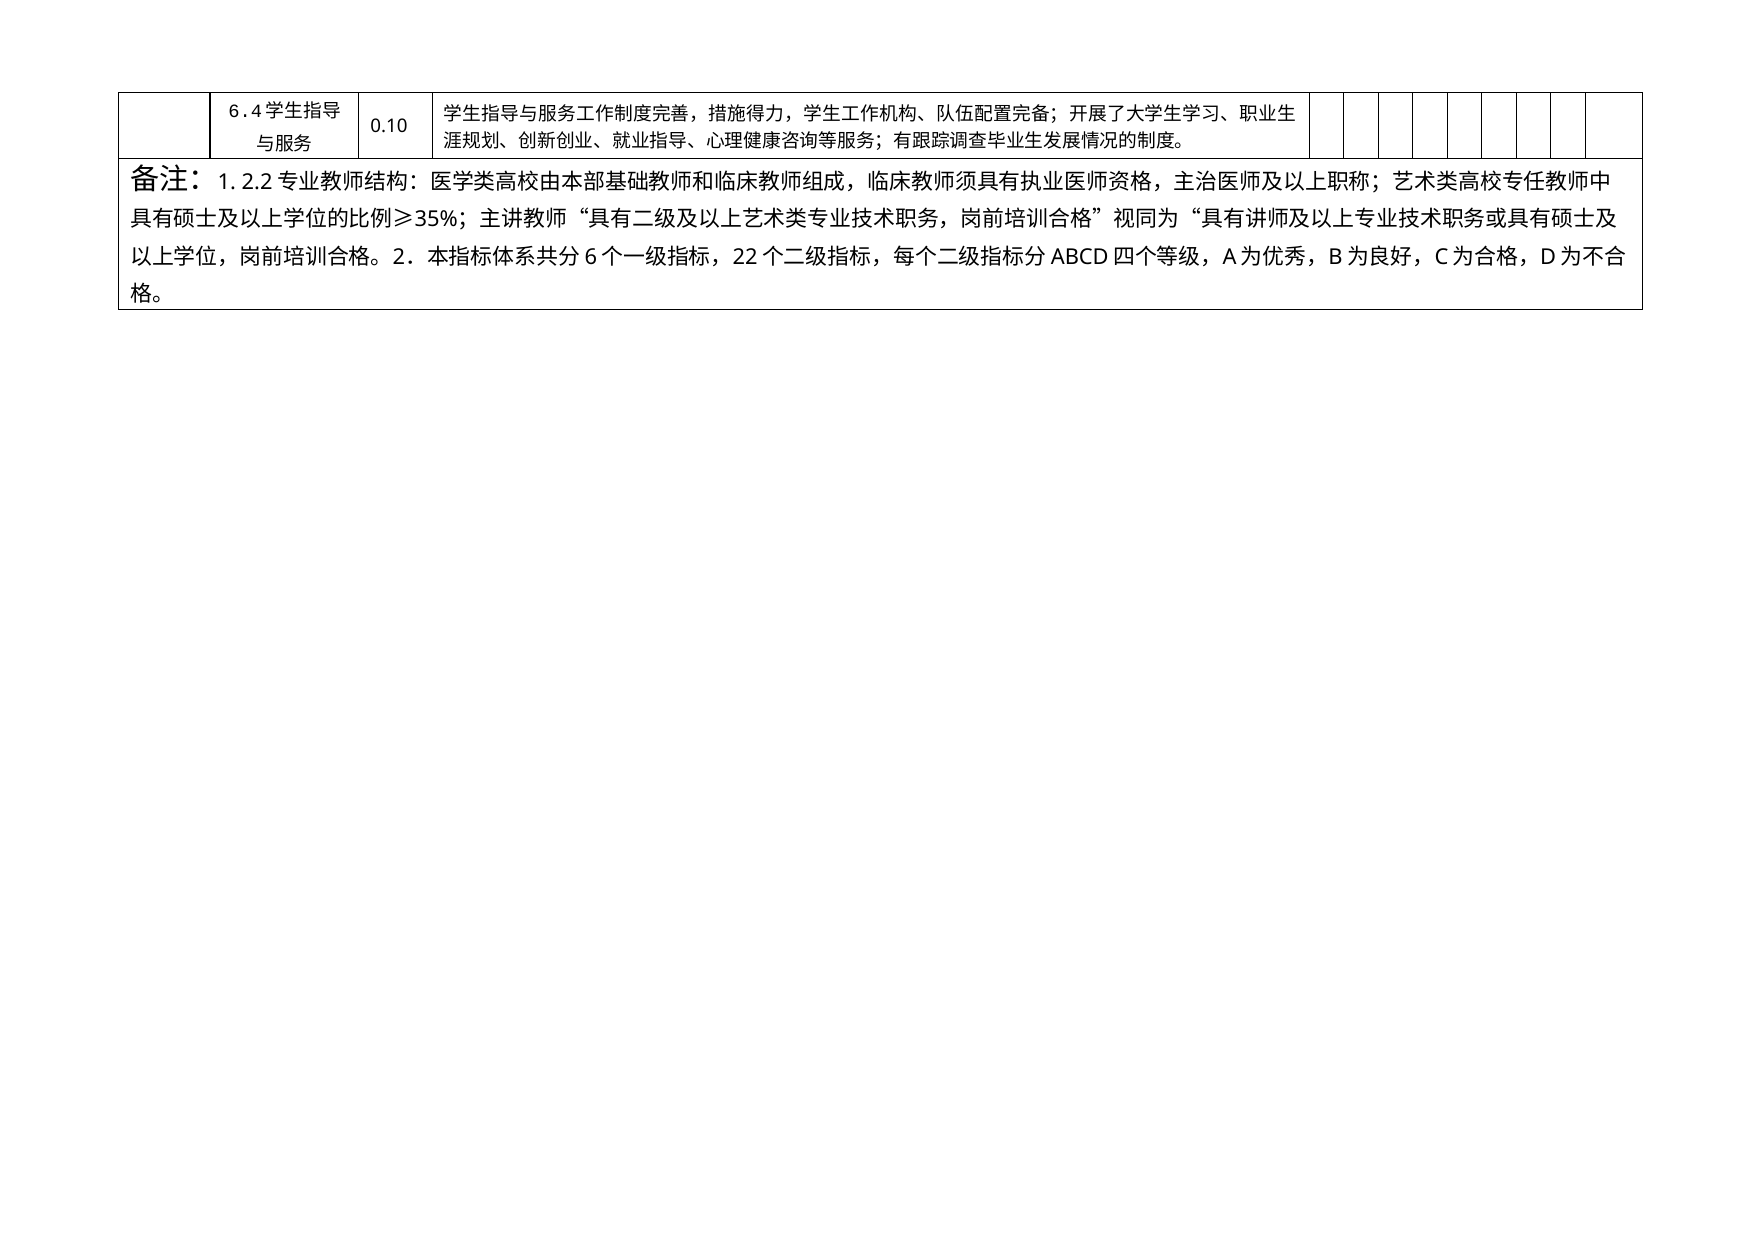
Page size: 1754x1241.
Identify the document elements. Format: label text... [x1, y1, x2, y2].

table_cell [1379, 93, 1412, 158]
table_cell [1517, 93, 1550, 158]
table_cell [1448, 93, 1481, 158]
table_cell 备注：1. 2.2专业教师结构：医学类高校由本部基础教师和临床教师组成，临床教师须具有执业医师资格，主治医师及以上职称；艺术类高校专任教师中具有硕士及以上学位的比例≥35%；主讲教师“具有二级及以上艺术类专业技术职务，岗前培训合格”视同为“具有讲师及以上专业技术职务或具有硕士及以上学位，岗前培训合格。2．本指标体系共分6个一级指标，22个二级指标，每个二级指标分ABCD四个等级，A为优秀，B为良好，C为合格，D为不合格。 [119, 159, 1642, 309]
table_cell [1344, 93, 1378, 158]
table_cell [1586, 93, 1642, 158]
table_cell 学生指导与服务工作制度完善，措施得力，学生工作机构、队伍配置完备；开展了大学生学习、职业生涯规划、创新创业、就业指导、心理健康咨询等服务；有跟踪调查毕业生发展情况的制度。 [433, 93, 1309, 158]
table_cell 6.4学生指导与服务 [211, 93, 358, 158]
table_cell [1551, 93, 1585, 158]
table_cell 0.10 [359, 93, 432, 158]
table_cell [1413, 93, 1447, 158]
table_cell [1310, 93, 1343, 158]
table_cell [1482, 93, 1516, 158]
